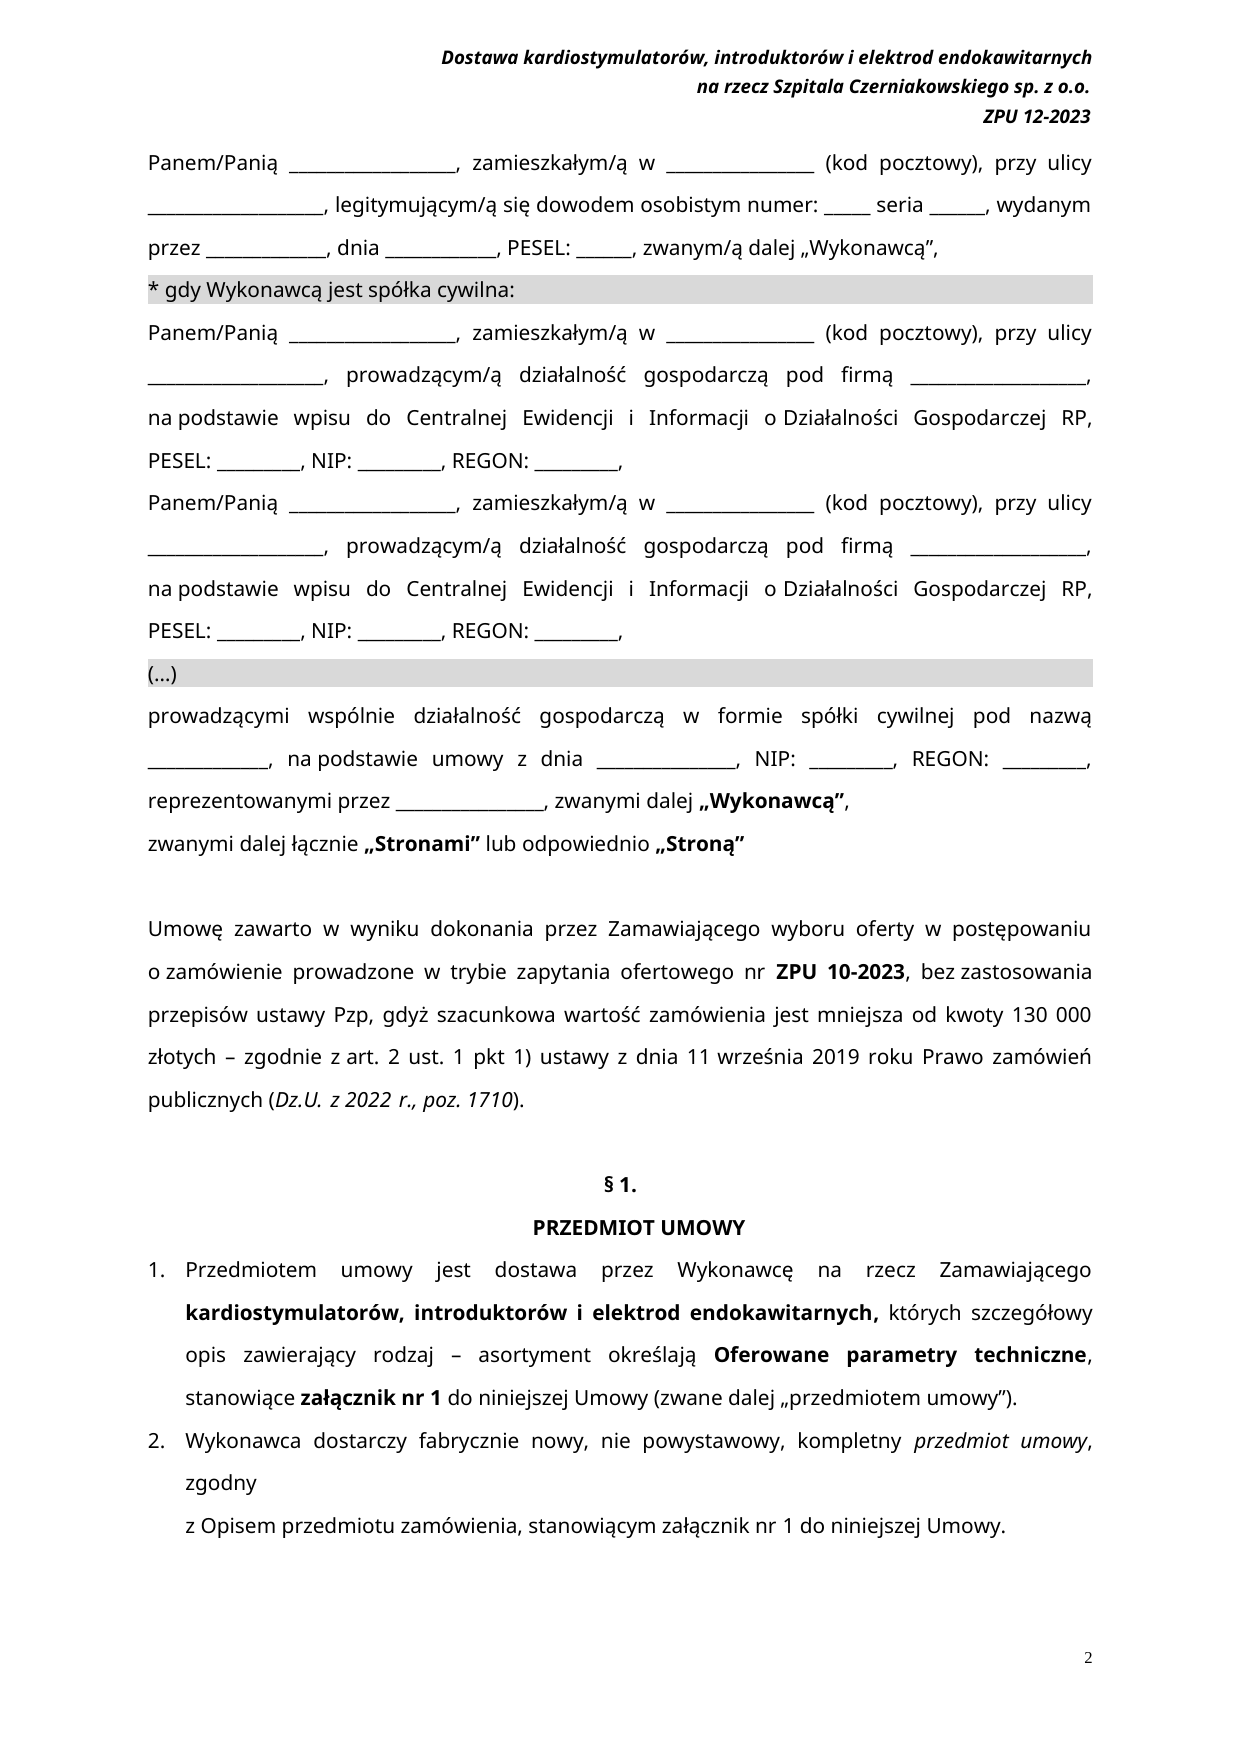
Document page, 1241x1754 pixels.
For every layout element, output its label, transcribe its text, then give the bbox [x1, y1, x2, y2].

text Umowę zawarto w wyniku dokonania przez Zamawiającego wyboru oferty w postępowaniu o zamówienie prowadzone w trybie zapytania ofertowego nr ZPU 10-2023, bez zastosowania przepisów ustawy Pzp, gdyż szacunkowa wartość zamówienia jest mniejsza od kwoty 130 000 złotych – zgodnie z art. 2 ust. 1 pkt 1) ustawy z dnia 11 września 2019 roku Prawo zamówień publicznych (Dz.U. z 2022 r., poz. 1710). [148, 914, 1093, 1113]
text § 1. [148, 1170, 1093, 1198]
text Panem/Panią __________________, zamieszkałym/ą w ________________ (kod pocztowy), przy ulicy ___________________, prowadzącym/ą działalność gospodarczą pod firmą ___________________, na podstawie wpisu do Centralnej Ewidencji i Informacji o Działalności Gospodarczej RP, PESEL: _________, NIP: _________, REGON: _________, [148, 318, 1093, 474]
text * gdy Wykonawcą jest spółka cywilna: [148, 275, 1093, 304]
list Wykonawca dostarczy fabrycznie nowy, nie powystawowy, kompletny przedmiot umowy, zgodny z Opisem przedmiotu zamówienia, stanowiącym załącznik nr 1 do niniejszej Umowy. [148, 1426, 1093, 1539]
text prowadzącymi wspólnie działalność gospodarczą w formie spółki cywilnej pod nazwą _____________, na podstawie umowy z dnia _______________, NIP: _________, REGON: _________, reprezentowanymi przez ________________, zwanymi dalej „Wykonawcą”, [148, 701, 1093, 815]
text Panem/Panią __________________, zamieszkałym/ą w ________________ (kod pocztowy), przy ulicy ___________________, prowadzącym/ą działalność gospodarczą pod firmą ___________________, na podstawie wpisu do Centralnej Ewidencji i Informacji o Działalności Gospodarczej RP, PESEL: _________, NIP: _________, REGON: _________, [148, 488, 1093, 645]
text Panem/Panią __________________, zamieszkałym/ą w ________________ (kod pocztowy), przy ulicy ___________________, legitymującym/ą się dowodem osobistym numer: _____ seria ______, wydanym przez _____________, dnia ____________, PESEL: ______, zwanym/ą dalej „Wykonawcą”, [148, 148, 1093, 261]
list Przedmiotem umowy jest dostawa przez Wykonawcę na rzecz Zamawiającego kardiostymulatorów, introduktorów i elektrod endokawitarnych, których szczegółowy opis zawierający rodzaj – asortyment określają Oferowane parametry techniczne, stanowiące załącznik nr 1 do niniejszej Umowy (zwane dalej „przedmiotem umowy”). [148, 1255, 1093, 1412]
text zwanymi dalej łącznie „Stronami” lub odpowiednio „Stroną” [148, 829, 1093, 858]
text (…) [148, 659, 1093, 687]
text PRZEDMIOT UMOWY [185, 1213, 1093, 1241]
